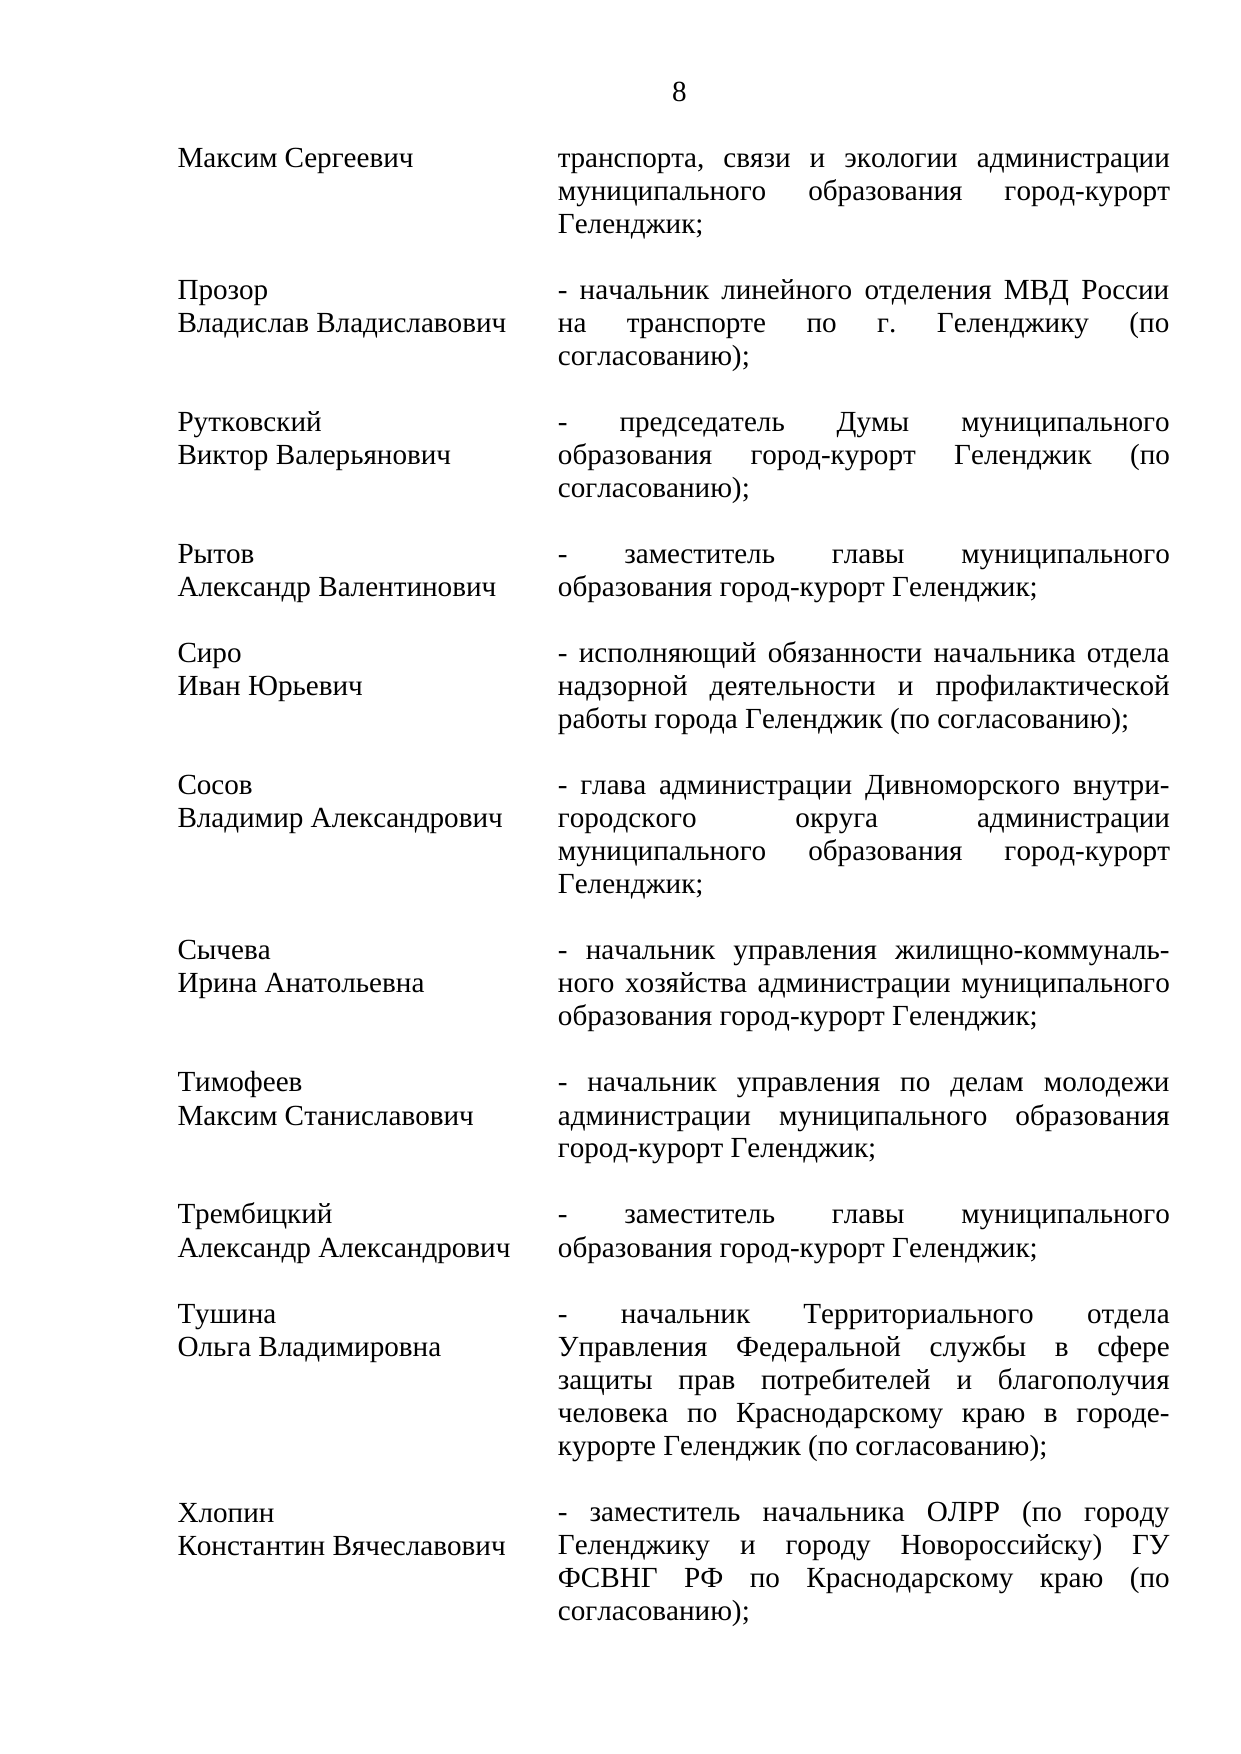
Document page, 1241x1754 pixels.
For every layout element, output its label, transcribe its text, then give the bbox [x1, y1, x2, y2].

table_cell Тимофеев Максим Станиславович [166, 1066, 546, 1198]
table_cell Трембицкий Александр Александрович [166, 1198, 546, 1297]
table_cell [166, 141, 546, 273]
table_cell Рытов Александр Валентинович [166, 537, 546, 636]
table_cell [546, 1495, 1181, 1627]
table_cell - глава администрации Дивноморского внутри- городского округа администрации муниципального образования город-курорт Геленджик; [546, 768, 1181, 933]
table_cell Рутковский Виктор Валерьянович [166, 405, 546, 537]
table_cell - начальник управления жилищно-коммуналь-ного хозяйства администрации муниципального образования город-курорт Геленджик; [546, 934, 1181, 1066]
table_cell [546, 141, 1181, 273]
table_cell - исполняющий обязанности начальника отдела надзорной деятельности и профилактической работы города Геленджик (по согласованию); [546, 636, 1181, 768]
table_cell - начальник линейного отделения МВД России на транспорте по г. Геленджику (по согласованию); [546, 273, 1181, 405]
table_cell Тушина Ольга Владимировна [166, 1297, 546, 1495]
table_cell Сосов Владимир Александрович [166, 768, 546, 933]
table_cell - заместитель главы муниципального образования город-курорт Геленджик; [546, 537, 1181, 636]
table_cell Сычева Ирина Анатольевна [166, 934, 546, 1066]
table_cell - заместитель главы муниципального образования город-курорт Геленджик; [546, 1198, 1181, 1297]
table_cell Прозор Владислав Владиславович [166, 273, 546, 405]
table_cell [166, 1495, 546, 1627]
table_cell - начальник Территориального отдела Управления Федеральной службы в сфере защиты прав потребителей и благополучия человека по Краснодарскому краю в городе-курорте Геленджик (по согласованию); [546, 1297, 1181, 1495]
table_cell - председатель Думы муниципального образования город-курорт Геленджик (по согласованию); [546, 405, 1181, 537]
table_cell - начальник управления по делам молодежи администрации муниципального образования город-курорт Геленджик; [546, 1066, 1181, 1198]
table_cell Сиро Иван Юрьевич [166, 636, 546, 768]
